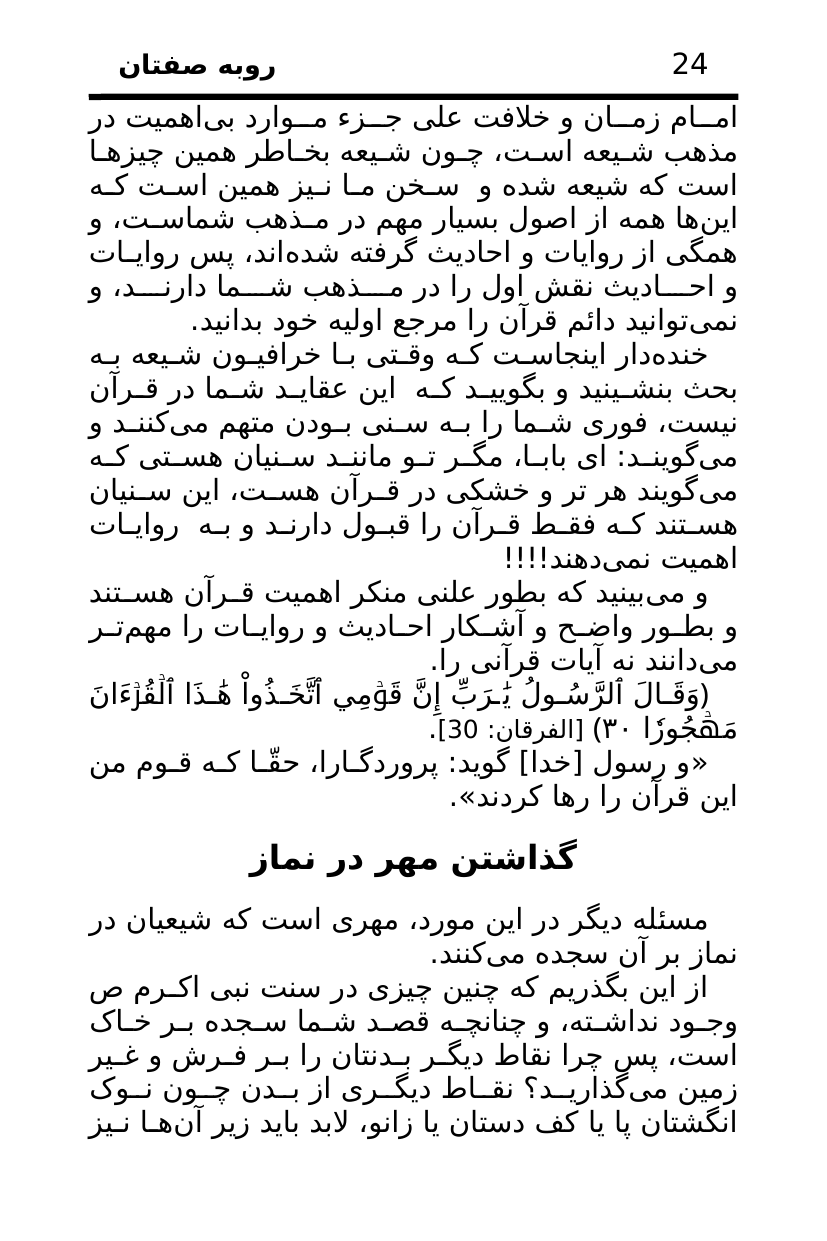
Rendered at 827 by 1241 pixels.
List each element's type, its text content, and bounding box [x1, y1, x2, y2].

text گذاشتن مهر در نماز [89, 838, 738, 877]
text مسئله دیگر در این مورد، مهری است که شیعیان در نماز بر آن سجده می‌کنند. [89, 902, 738, 970]
text و می‌بینید که بطور علنی منکر اهمیت قرآن هستند و بطور واضح و آشکار احادیث و روایات را مهم‌تر می‌دانند نه آیات قرآنی را. [89, 575, 738, 677]
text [89, 100, 738, 338]
text «و رسول [خدا] گوید: پروردگارا، حقّا که قوم من این قرآن را رها کردند». [89, 745, 738, 813]
text ﴿وَقَالَ ٱلرَّسُولُ يَٰرَبِّ إِنَّ قَوۡمِي ٱتَّخَذُواْ هَٰذَا ٱلۡقُرۡءَانَ مَهۡجُورٗا ٣٠﴾ [الفرقان: 30]. [89, 677, 738, 745]
text خنده‌دار اینجاست که وقتی با خرافیون شیعه به بحث بنشینید و بگویید که این عقاید شما در قرآن نیست، فوری شما را به سنی بودن متهم می‌کنند و می‌گویند: ای بابا، مگر تو مانند سنیان هستی که می‌گویند هر تر و خشکی در قرآن هست، این سنیان هستند که فقط قرآن را قبول دارند و به روایات اهمیت نمی‌دهند!!!! [89, 338, 738, 575]
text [89, 970, 738, 1140]
